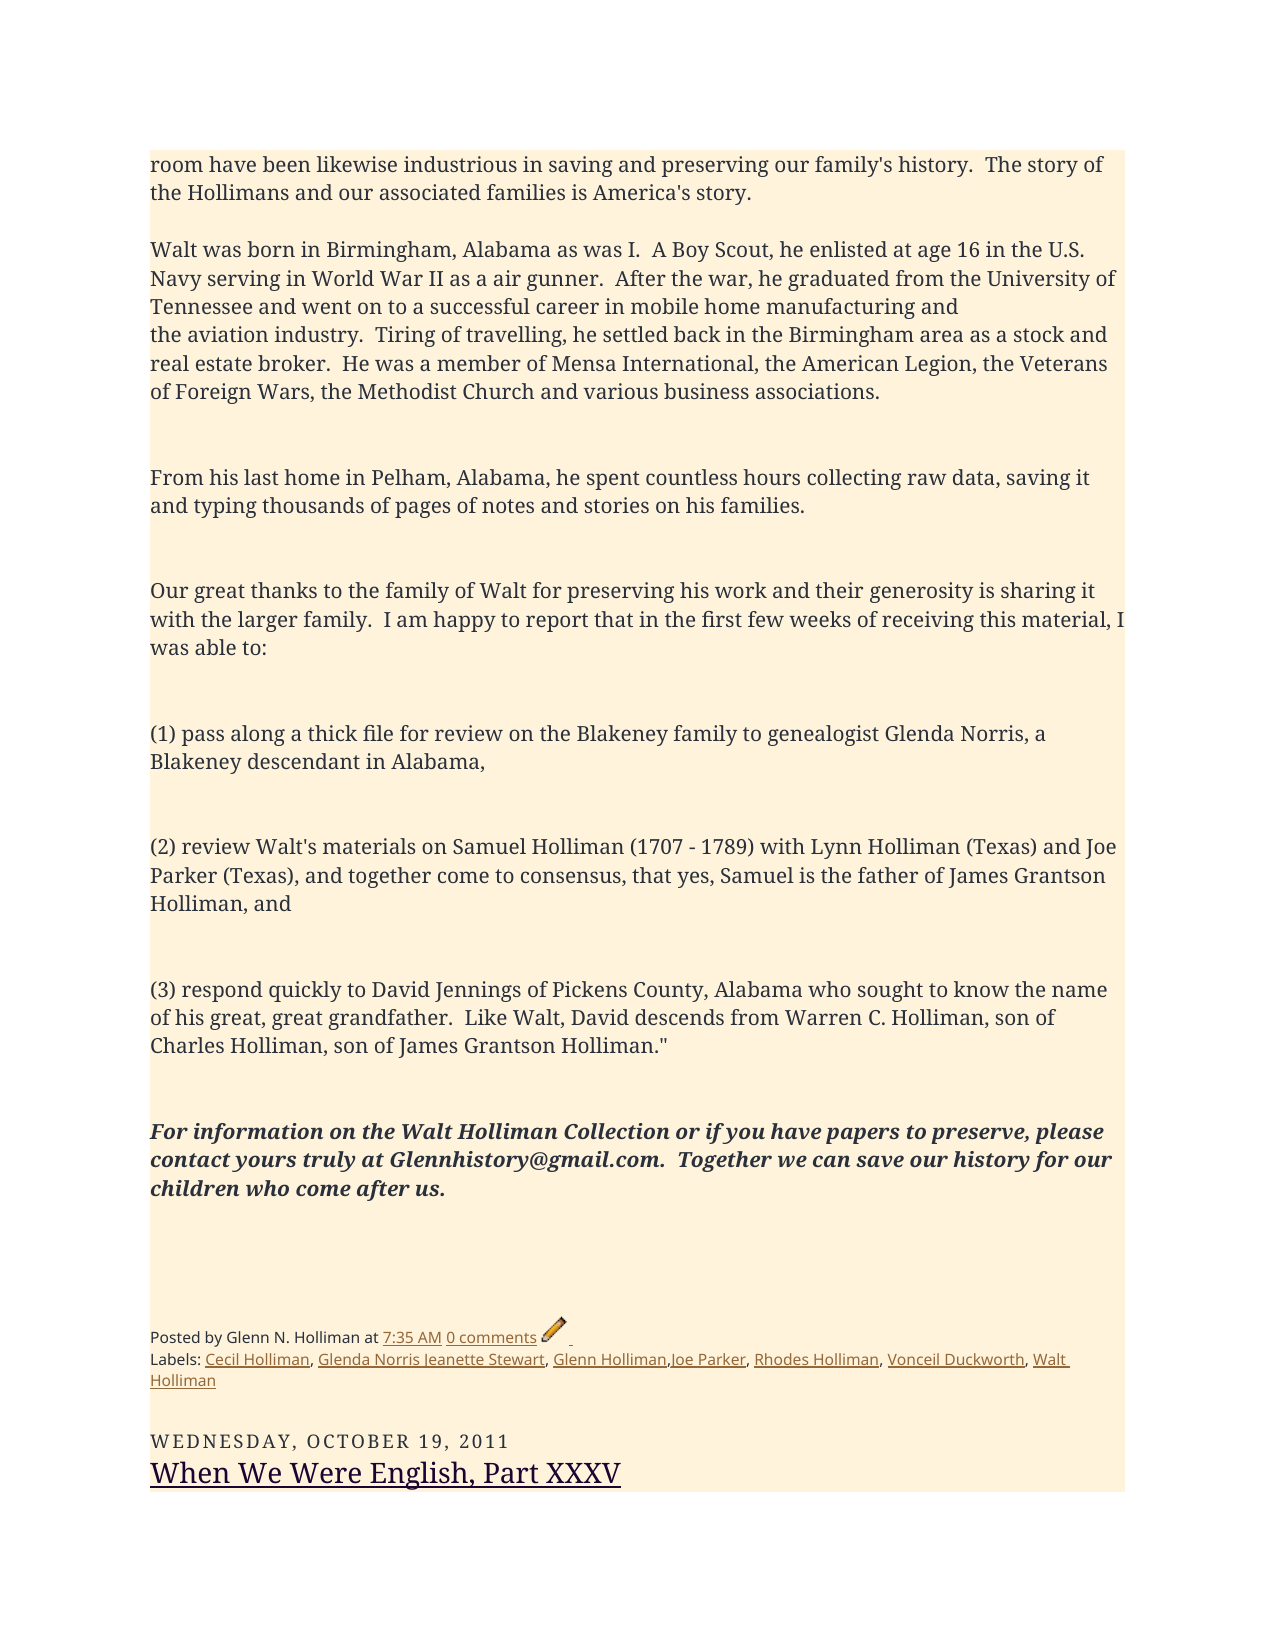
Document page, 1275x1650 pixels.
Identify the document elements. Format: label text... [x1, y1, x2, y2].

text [150, 150, 1125, 1202]
text Labels: Cecil Holliman, Glenda Norris Jeanette Stewart, Glenn Holliman,Joe Parker, Rhodes Holliman, Vonceil Duckworth, Walt Holliman [150, 1348, 1125, 1391]
text When We Were English, Part XXXV [150, 1454, 1125, 1492]
text WEDNESDAY, OCTOBER 19, 2011 [150, 1428, 1125, 1454]
text Posted by Glenn N. Holliman at 7:35 AM 0 comments [150, 1316, 1125, 1348]
picture [540, 1316, 569, 1344]
